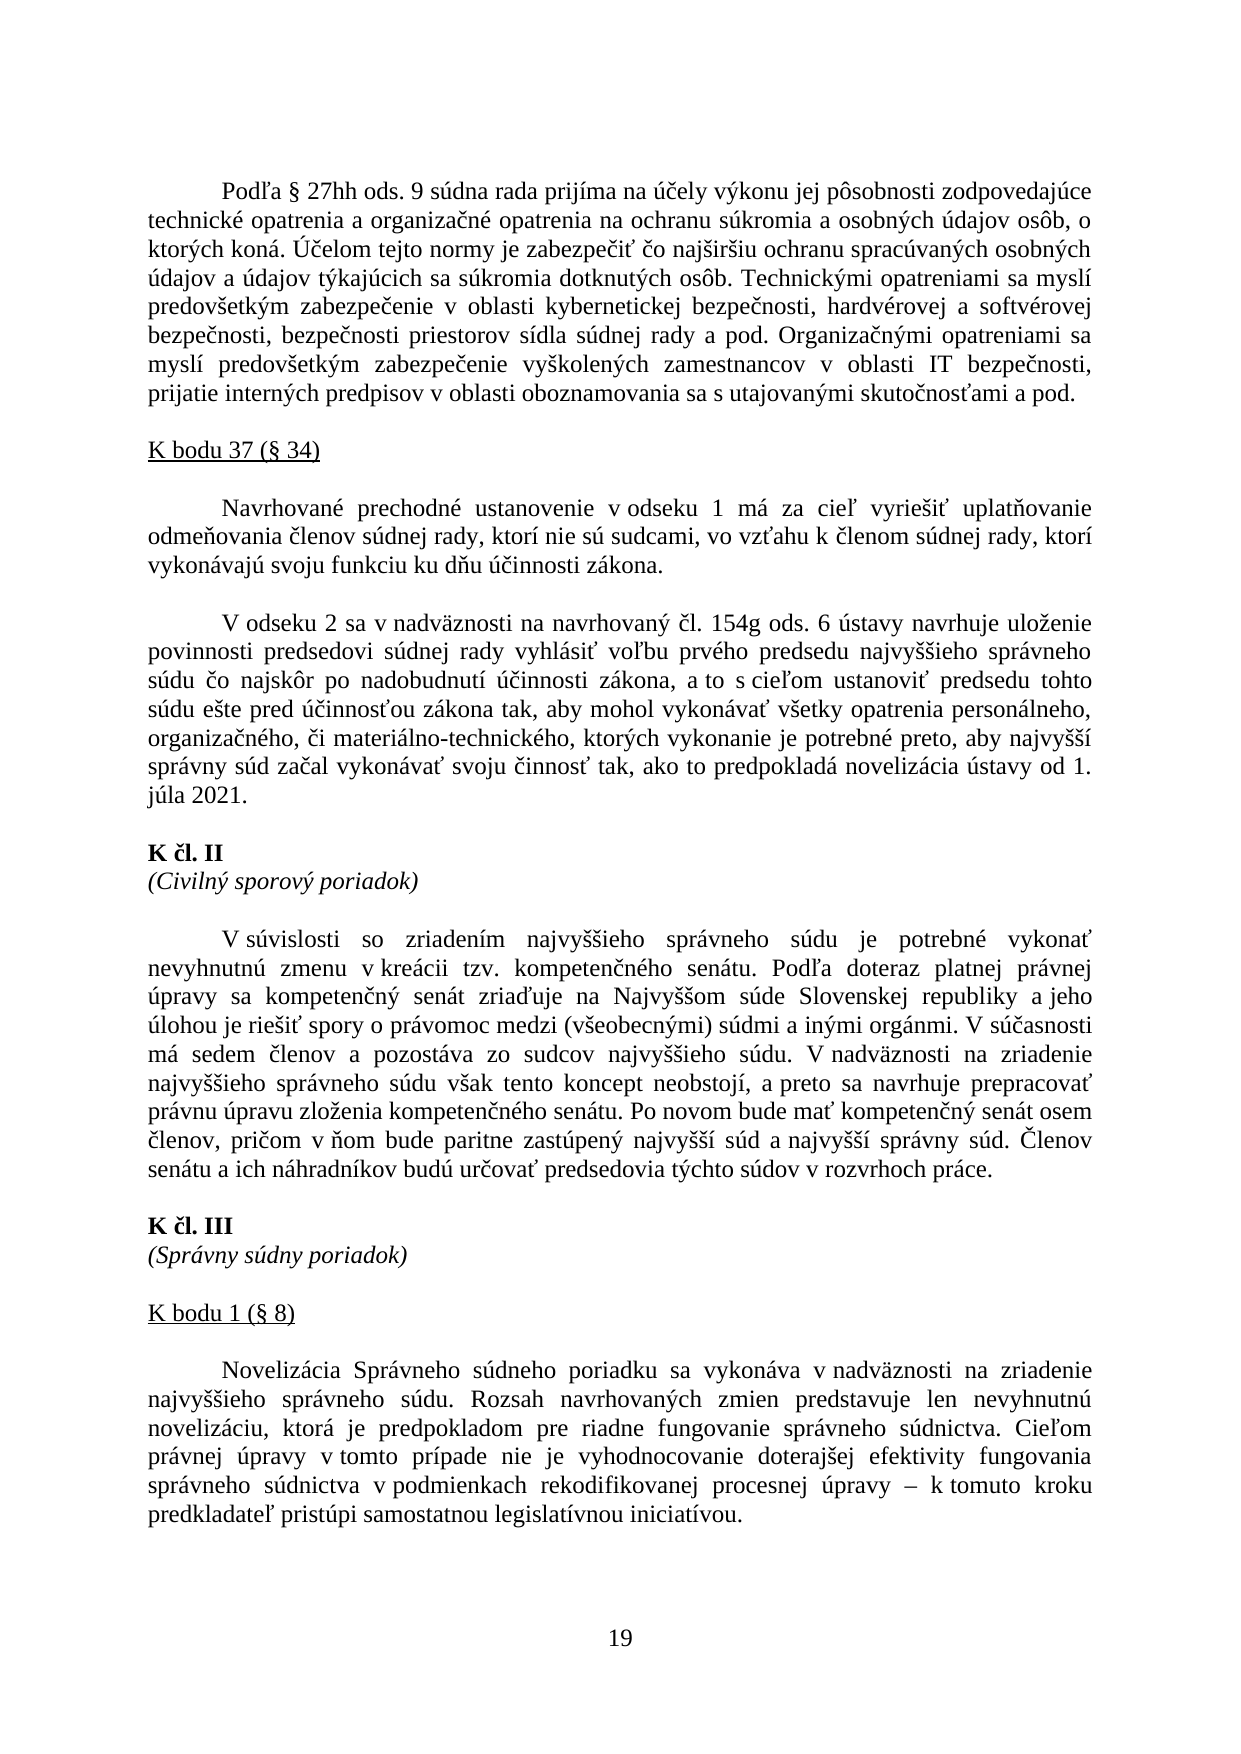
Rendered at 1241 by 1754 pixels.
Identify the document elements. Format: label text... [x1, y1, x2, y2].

text (Civilný sporový poriadok) [148, 866, 1092, 895]
text Novelizácia Správneho súdneho poriadku sa vykonáva v nadväznosti na zriadenie najvyššieho správneho súdu. Rozsah navrhovaných zmien predstavuje len nevyhnutnú novelizáciu, ktorá je predpokladom pre riadne fungovanie správneho súdnictva. Cieľom právnej úpravy v tomto prípade nie je vyhodnocovanie doterajšej efektivity fungovania správneho súdnictva v podmienkach rekodifikovanej procesnej úpravy – k tomuto kroku predkladateľ pristúpi samostatnou legislatívnou iniciatívou. [148, 1355, 1092, 1528]
text K bodu 37 (§ 34) [148, 435, 1092, 464]
text V súvislosti so zriadením najvyššieho správneho súdu je potrebné vykonať nevyhnutnú zmenu v kreácii tzv. kompetenčného senátu. Podľa doteraz platnej právnej úpravy sa kompetenčný senát zriaďuje na Najvyššom súde Slovenskej republiky a jeho úlohou je riešiť spory o právomoc medzi (všeobecnými) súdmi a inými orgánmi. V súčasnosti má sedem členov a pozostáva zo sudcov najvyššieho súdu. V nadväznosti na zriadenie najvyššieho správneho súdu však tento koncept neobstojí, a preto sa navrhuje prepracovať právnu úpravu zloženia kompetenčného senátu. Po novom bude mať kompetenčný senát osem členov, pričom v ňom bude paritne zastúpený najvyšší súd a najvyšší správny súd. Členov senátu a ich náhradníkov budú určovať predsedovia týchto súdov v rozvrhoch práce. [148, 924, 1092, 1183]
text K čl. II [148, 838, 1092, 866]
text (Správny súdny poriadok) [148, 1240, 1092, 1269]
text K čl. III [148, 1211, 1092, 1240]
text V odseku 2 sa v nadväznosti na navrhovaný čl. 154g ods. 6 ústavy navrhuje uloženie povinnosti predsedovi súdnej rady vyhlásiť voľbu prvého predsedu najvyššieho správneho súdu čo najskôr po nadobudnutí účinnosti zákona, a to s cieľom ustanoviť predsedu tohto súdu ešte pred účinnosťou zákona tak, aby mohol vykonávať všetky opatrenia personálneho, organizačného, či materiálno-technického, ktorých vykonanie je potrebné preto, aby najvyšší správny súd začal vykonávať svoju činnosť tak, ako to predpokladá novelizácia ústavy od 1. júla 2021. [148, 608, 1092, 809]
text K bodu 1 (§ 8) [148, 1298, 1092, 1326]
text Podľa § 27hh ods. 9 súdna rada prijíma na účely výkonu jej pôsobnosti zodpovedajúce technické opatrenia a organizačné opatrenia na ochranu súkromia a osobných údajov osôb, o ktorých koná. Účelom tejto normy je zabezpečiť čo najširšiu ochranu spracúvaných osobných údajov a údajov týkajúcich sa súkromia dotknutých osôb. Technickými opatreniami sa myslí predovšetkým zabezpečenie v oblasti kybernetickej bezpečnosti, hardvérovej a softvérovej bezpečnosti, bezpečnosti priestorov sídla súdnej rady a pod. Organizačnými opatreniami sa myslí predovšetkým zabezpečenie vyškolených zamestnancov v oblasti IT bezpečnosti, prijatie interných predpisov v oblasti oboznamovania sa s utajovanými skutočnosťami a pod. [148, 176, 1092, 406]
text Navrhované prechodné ustanovenie v odseku 1 má za cieľ vyriešiť uplatňovanie odmeňovania členov súdnej rady, ktorí nie sú sudcami, vo vzťahu k členom súdnej rady, ktorí vykonávajú svoju funkciu ku dňu účinnosti zákona. [148, 493, 1092, 579]
